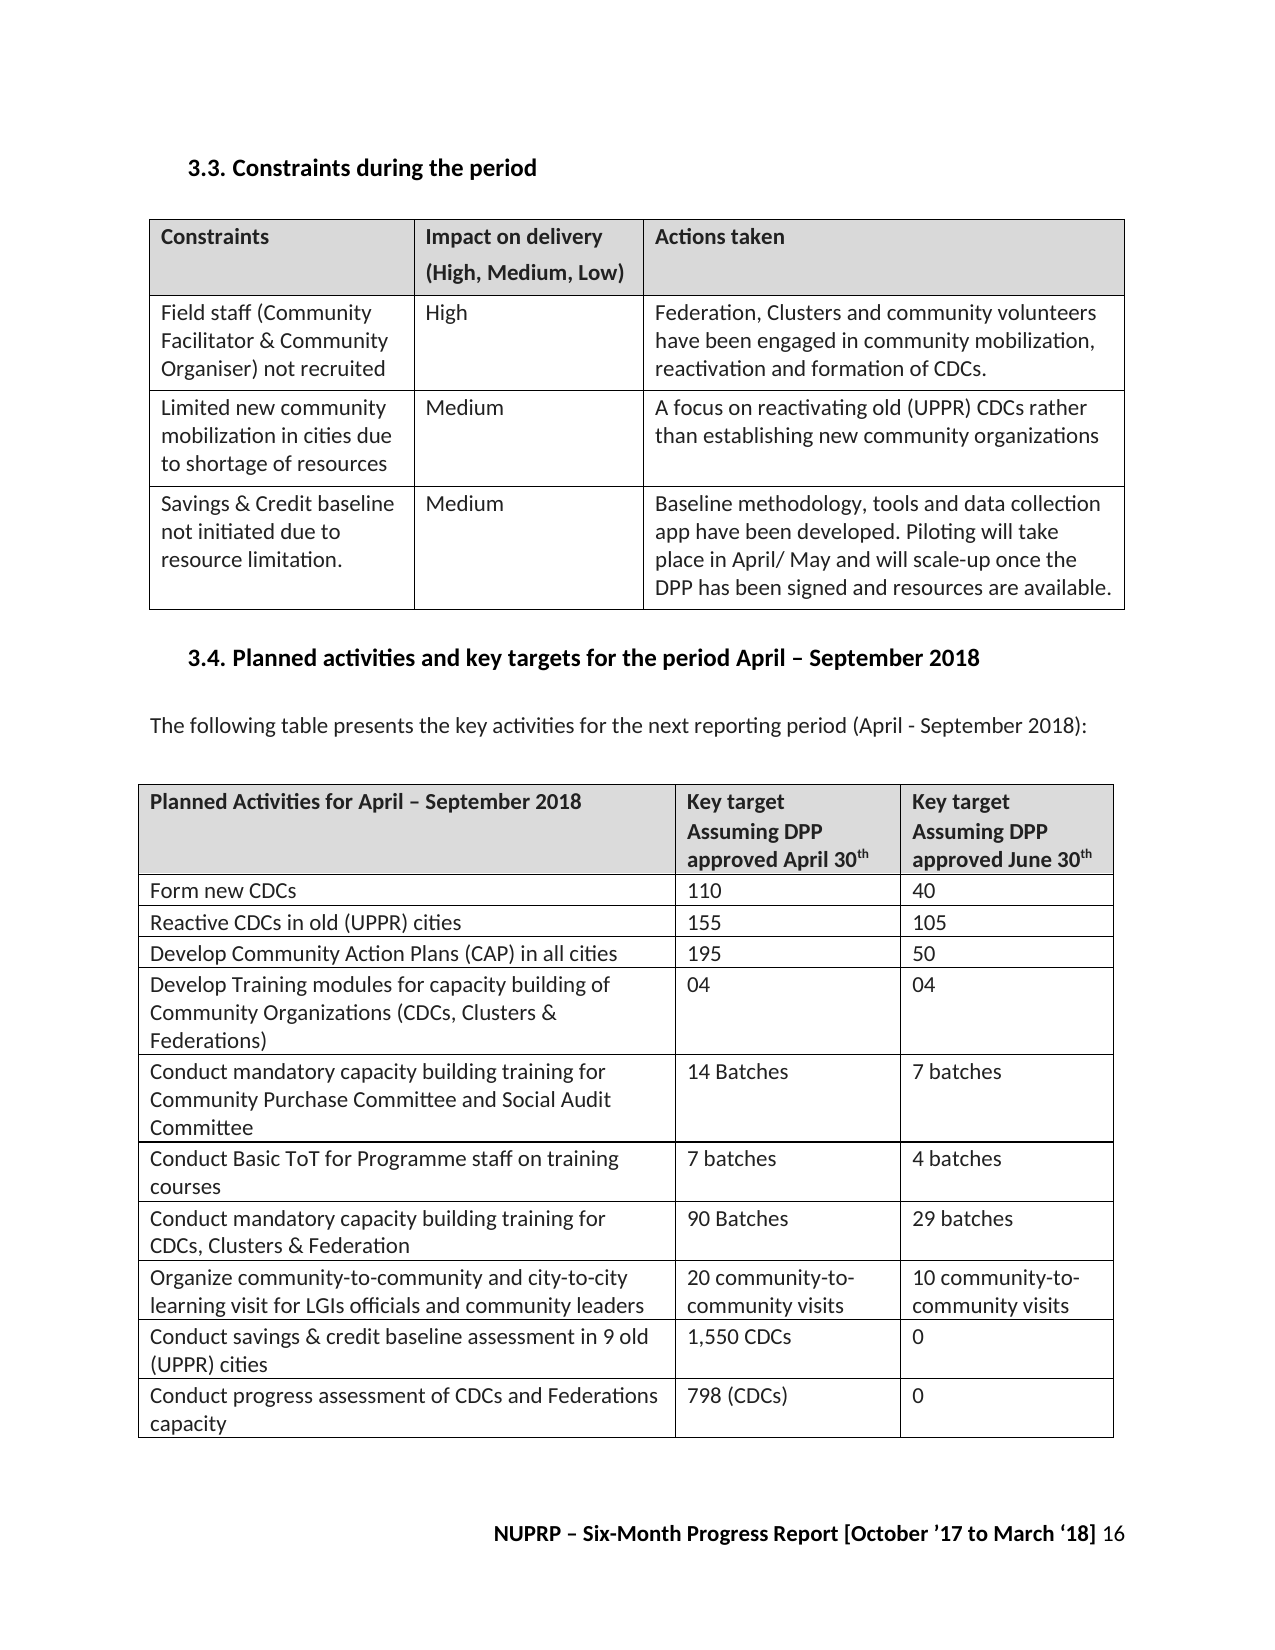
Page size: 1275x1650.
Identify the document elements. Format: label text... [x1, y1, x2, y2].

table_header Actions taken [644, 220, 1124, 295]
table_header Impact on delivery (High, Medium, Low) [415, 220, 643, 295]
subtitle Planned activities and key targets for the period April – September 2018 [187, 643, 1125, 673]
table_cell 50 [901, 937, 1113, 967]
table_cell Baseline methodology, tools and data collection app have been developed. Piloting will take place in April/ May and will scale-up once the DPP has been signed and resources are available. [644, 487, 1124, 609]
table_cell Form new CDCs [139, 875, 675, 905]
table_cell 1,550 CDCs [676, 1320, 900, 1378]
table_cell Conduct Basic ToT for Programme staff on training courses [139, 1143, 675, 1201]
table_cell 04 [676, 968, 900, 1054]
table_cell 20 community-to-community visits [676, 1261, 900, 1319]
table_cell Medium [415, 487, 643, 609]
table_cell Reactive CDCs in old (UPPR) cities [139, 906, 675, 936]
table_cell Conduct mandatory capacity building training for CDCs, Clusters & Federation [139, 1202, 675, 1260]
table_cell Conduct progress assessment of CDCs and Federations capacity [139, 1379, 675, 1437]
table_cell 798 (CDCs) [676, 1379, 900, 1437]
table_cell Conduct mandatory capacity building training for Community Purchase Committee and Social Audit Committee [139, 1055, 675, 1141]
table_cell High [415, 296, 643, 390]
table_header Planned Activities for April – September 2018 [139, 785, 675, 873]
table_cell 105 [901, 906, 1113, 936]
table_cell 7 batches [676, 1143, 900, 1201]
table_header Constraints [150, 220, 414, 295]
table_cell Savings & Credit baseline not initiated due to resource limitation. [150, 487, 414, 609]
table_cell 04 [901, 968, 1113, 1054]
table_cell 7 batches [901, 1055, 1113, 1141]
table_cell 90 Batches [676, 1202, 900, 1260]
table_cell Field staff (Community Facilitator & Community Organiser) not recruited [150, 296, 414, 390]
table_cell Conduct savings & credit baseline assessment in 9 old (UPPR) cities [139, 1320, 675, 1378]
table_cell Develop Training modules for capacity building of Community Organizations (CDCs, Clusters & Federations) [139, 968, 675, 1054]
table_cell 29 batches [901, 1202, 1113, 1260]
table_cell Limited new community mobilization in cities due to shortage of resources [150, 391, 414, 486]
table_cell Medium [415, 391, 643, 486]
table_cell 4 batches [901, 1143, 1113, 1201]
table_cell Federation, Clusters and community volunteers have been engaged in community mobilization, reactivation and formation of CDCs. [644, 296, 1124, 390]
table_cell 110 [676, 875, 900, 905]
table_cell 155 [676, 906, 900, 936]
subtitle Constraints during the period [187, 152, 1125, 183]
table_cell Organize community-to-community and city-to-city learning visit for LGIs officials and community leaders [139, 1261, 675, 1319]
table_cell Develop Community Action Plans (CAP) in all cities [139, 937, 675, 967]
table_cell 0 [901, 1320, 1113, 1378]
table_header Key target Assuming DPP approved April 30th [676, 785, 900, 873]
table_cell 0 [901, 1379, 1113, 1437]
table_cell 10 community-to-community visits [901, 1261, 1113, 1319]
table_cell 195 [676, 937, 900, 967]
table_cell 14 Batches [676, 1055, 900, 1141]
text The following table presents the key activities for the next reporting period (April - September 2018): [150, 712, 1125, 739]
table_cell A focus on reactivating old (UPPR) CDCs rather than establishing new community organizations [644, 391, 1124, 486]
table_header Key target Assuming DPP approved June 30th [901, 785, 1113, 873]
table_cell 40 [901, 875, 1113, 905]
